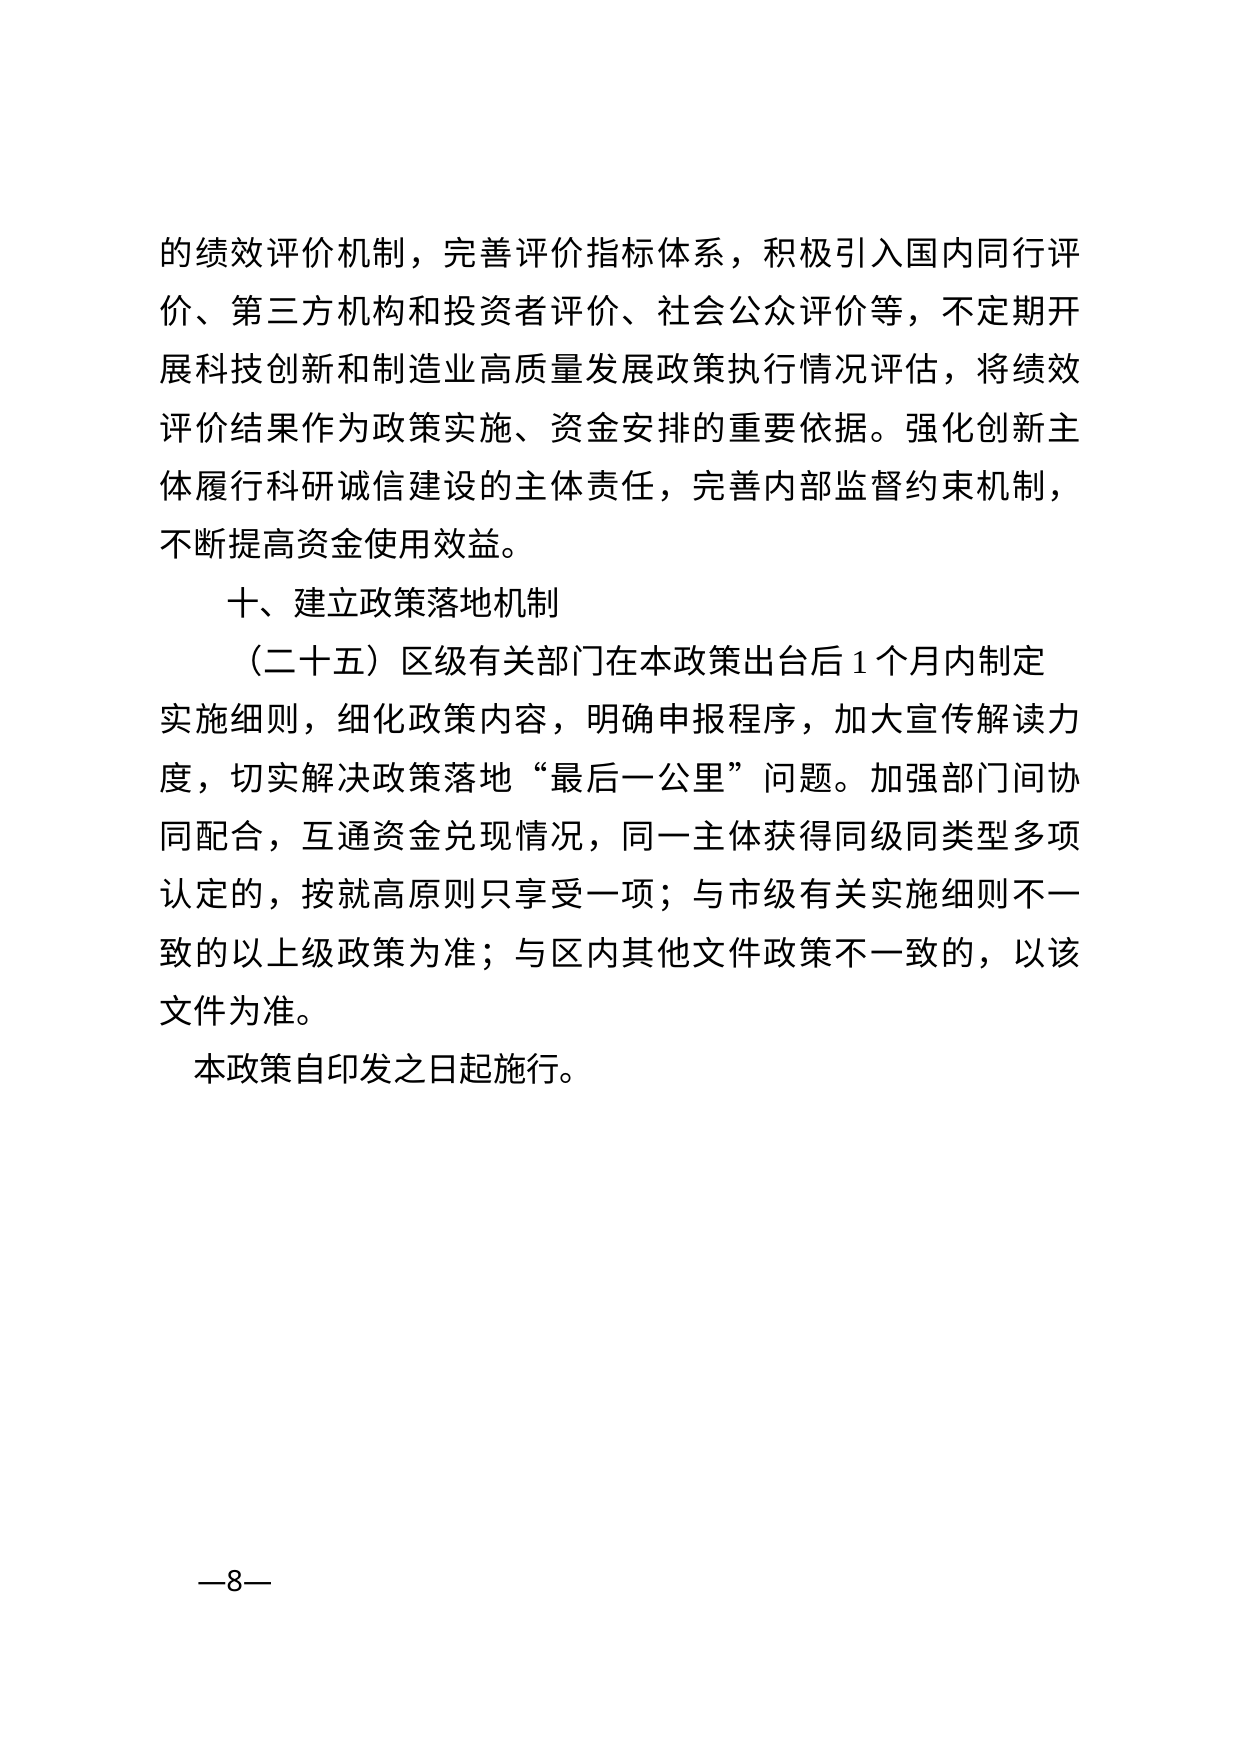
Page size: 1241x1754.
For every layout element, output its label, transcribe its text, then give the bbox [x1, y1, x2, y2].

text 十、建立政策落地机制 [159, 568, 1081, 627]
text （二十五）区级有关部门在本政策出台后1个月内制定 [159, 627, 1081, 685]
text 本政策自印发之日起施行。 [159, 1035, 1081, 1093]
text 实施细则，细化政策内容，明确申报程序，加大宣传解读力度，切实解决政策落地“最后一公里”问题。加强部门间协同配合，互通资金兑现情况，同一主体获得同级同类型多项认定的，按就高原则只享受一项；与市级有关实施细则不一致的以上级政策为准；与区内其他文件政策不一致的，以该文件为准。 [159, 685, 1081, 1035]
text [159, 218, 1081, 568]
